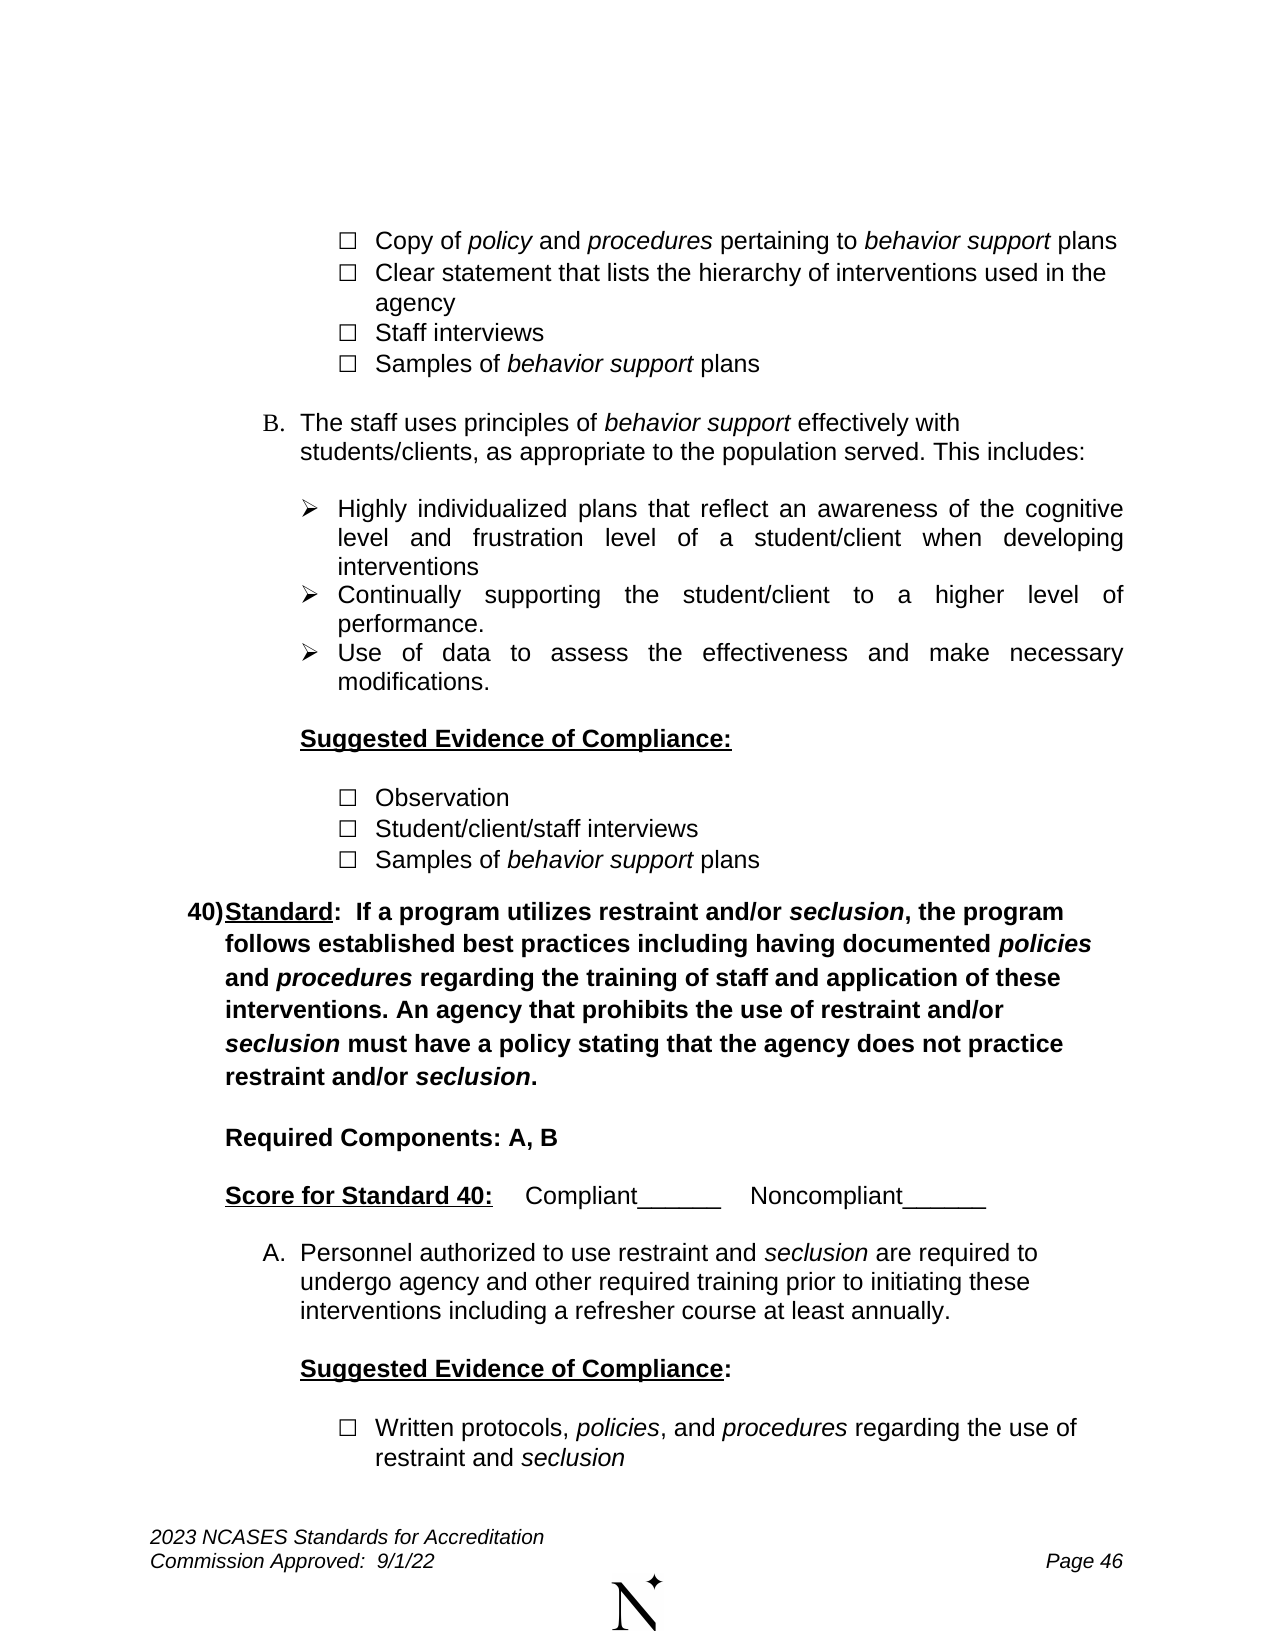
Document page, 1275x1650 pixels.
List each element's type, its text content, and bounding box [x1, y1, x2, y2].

text Score for Standard 40: Compliant______ Noncompliant______ [225, 1181, 1125, 1209]
list Samples of behavior support plans [337, 844, 1125, 876]
text Suggested Evidence of Compliance: [225, 1354, 1125, 1383]
list The staff uses principles of behavior support effectively with students/clients, as appropriate to the population served. This includes: [262, 408, 1125, 465]
list Staff interviews [337, 316, 1125, 348]
list Student/client/staff interviews [337, 813, 1125, 844]
picture [611, 1573, 664, 1631]
subtitle Standard: If a program utilizes restraint and/or seclusion, the program follows established best practices including having documented policies and procedures regarding the training of staff and application of these interventions. An agency that prohibits the use of restraint and/or seclusion must have a policy stating that the agency does not practice restraint and/or seclusion. [187, 896, 1125, 1090]
list Samples of behavior support plans [337, 348, 1125, 379]
list Highly individualized plans that reflect an awareness of the cognitive level and frustration level of a student/client when developing interventions [300, 494, 1125, 580]
text Suggested Evidence of Compliance: [225, 724, 1125, 753]
list Continually supporting the student/client to a higher level of performance. [300, 580, 1125, 638]
text Required Components: A, B [225, 1123, 1125, 1152]
list Written protocols, policies, and procedures regarding the use of restraint and seclusion [337, 1412, 1125, 1472]
list Use of data to assess the effectiveness and make necessary modifications. [300, 638, 1125, 696]
list Personnel authorized to use restraint and seclusion are required to undergo agency and other required training prior to initiating these interventions including a refresher course at least annually. [262, 1238, 1125, 1324]
list Clear statement that lists the hierarchy of interventions used in the agency [337, 256, 1125, 316]
list Copy of policy and procedures pertaining to behavior support plans [337, 225, 1125, 256]
list Observation [337, 782, 1125, 813]
